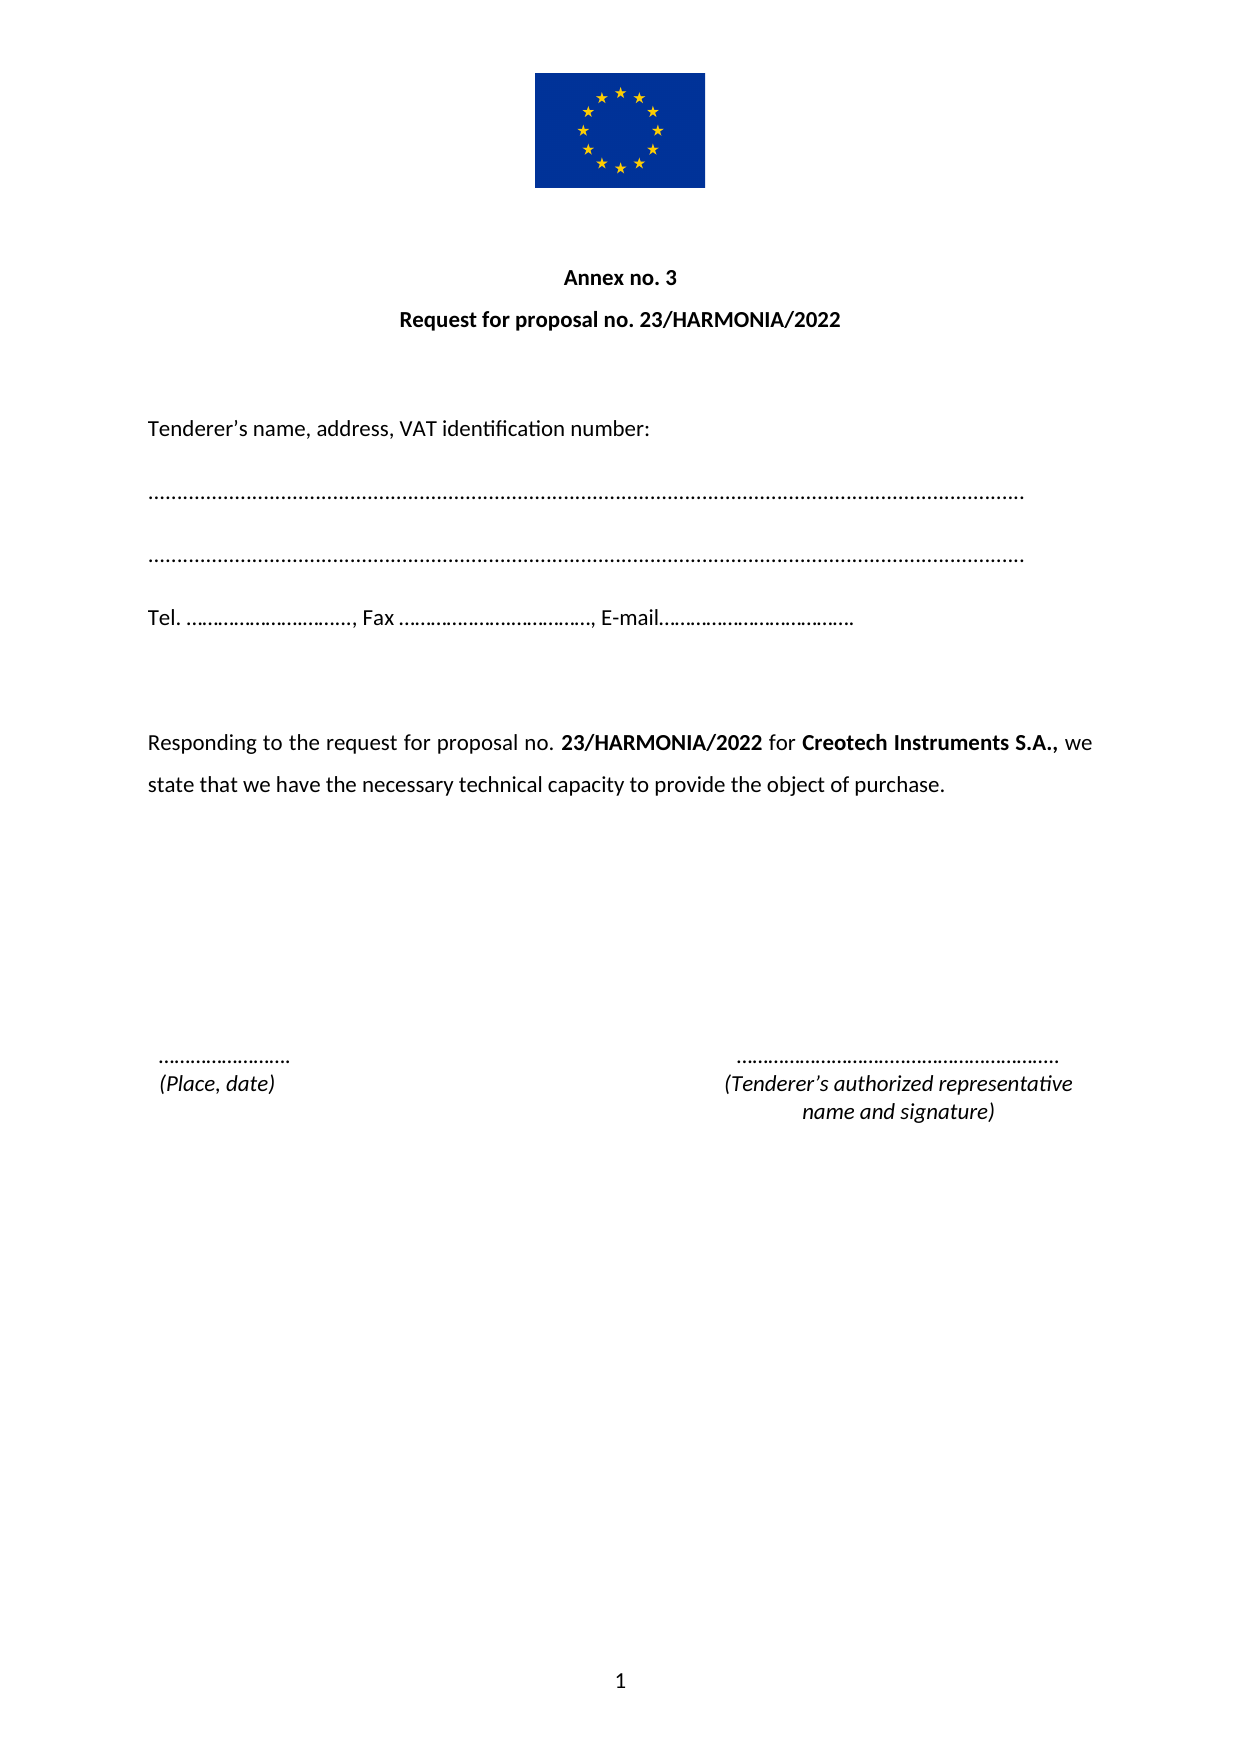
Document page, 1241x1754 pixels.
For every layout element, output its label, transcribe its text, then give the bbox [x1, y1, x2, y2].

text Tel. ………………….……..., Fax …………..…….……………, E-mail………………………………. [148, 603, 1093, 631]
table_cell (Place, date) [148, 1069, 708, 1125]
table_cell (Tenderer’s authorized representative name and signature) [708, 1069, 1091, 1125]
picture [535, 73, 706, 188]
text Tenderer’s name, address, VAT identification number: [148, 414, 1093, 442]
text ........................................................................................................................................................ [148, 540, 1093, 568]
text Responding to the request for proposal no. 23/HARMONIA/2022 for Creotech Instruments S.A., we state that we have the necessary technical capacity to provide the object of purchase. [148, 728, 1093, 798]
text Request for proposal no. 23/HARMONIA/2022 [148, 306, 1093, 333]
text Annex no. 3 [148, 263, 1093, 292]
table_header ……………………. [148, 1022, 708, 1069]
table_header …………………………..……………………….. [708, 1022, 1091, 1069]
text ........................................................................................................................................................ [148, 477, 1093, 505]
